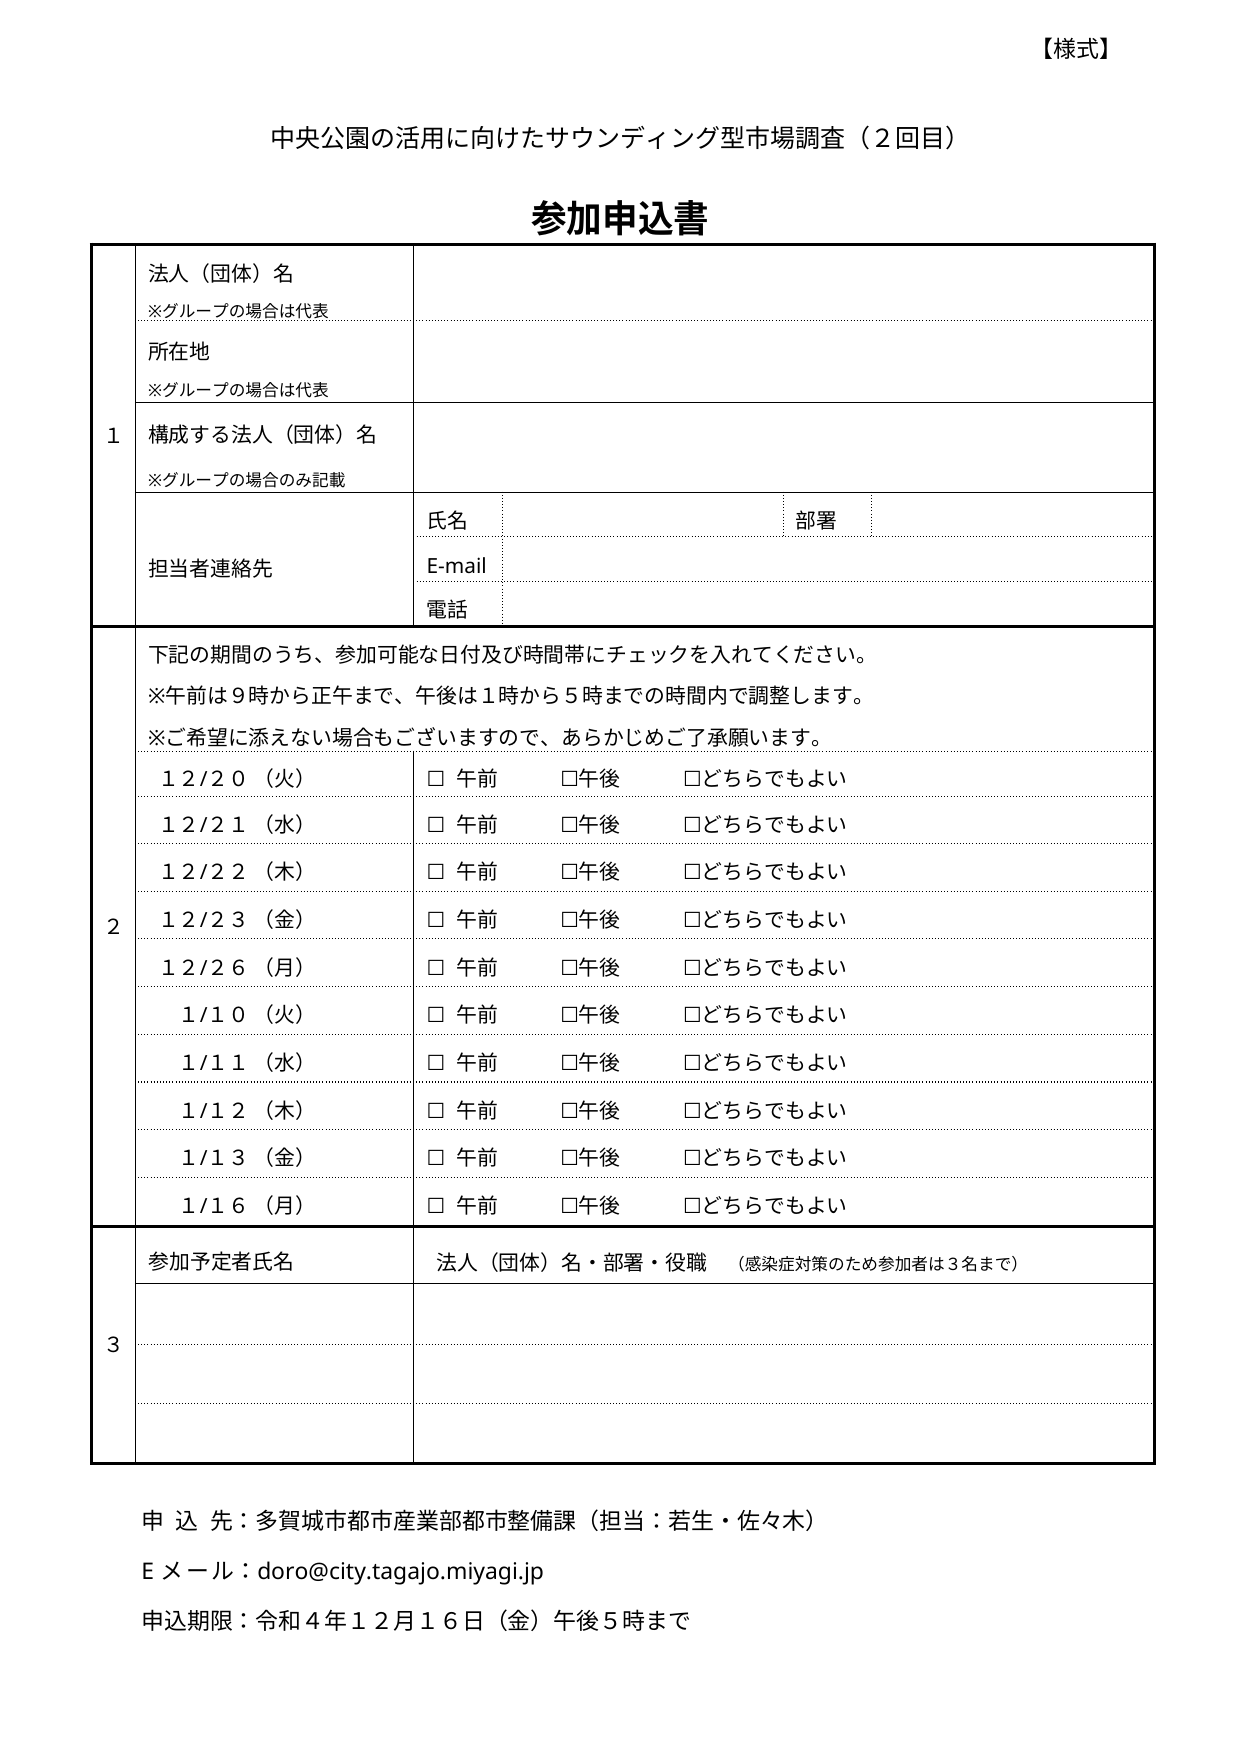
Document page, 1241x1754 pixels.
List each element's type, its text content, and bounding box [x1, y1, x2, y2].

table_cell [414, 1284, 1153, 1343]
table_cell １２/２０ （火） [136, 751, 413, 796]
table_cell 構成する法人（団体）名 ※グループの場合のみ記載 [136, 403, 413, 492]
table_cell １/１３ （金） [136, 1129, 413, 1177]
table_cell １２/２３ （金） [136, 891, 413, 938]
text Eメール：doro@city.tagajo.miyagi.jp [141, 1552, 1122, 1586]
table_cell [414, 1403, 1153, 1462]
table_cell [503, 581, 1153, 625]
table_cell 午前 午後 どちらでもよい [414, 938, 1153, 986]
table_cell 氏名 [414, 493, 503, 536]
table_cell 午前 午後 どちらでもよい [414, 1177, 1153, 1224]
table_cell ２ [93, 628, 135, 1224]
table_cell １/１０ （火） [136, 986, 413, 1034]
table_cell 下記の期間のうち、参加可能な日付及び時間帯にチェックを入れてください。 ※午前は９時から正午まで、午後は１時から５時までの時間内で調整します。 ※ご希望に添えない場合もございますので、あらかじめご了承願います。 [136, 628, 1153, 751]
table_cell １/１１ （水） [136, 1034, 413, 1081]
table_cell E-mail [414, 536, 503, 581]
text 参加申込書 [118, 188, 1122, 243]
table_cell [503, 493, 783, 536]
table_cell [136, 1403, 413, 1462]
table_cell １２/２６ （月） [136, 938, 413, 986]
table_cell [414, 1344, 1153, 1403]
table_header 法人（団体）名 ※グループの場合は代表 [136, 246, 413, 320]
table_cell 電話 [414, 581, 503, 625]
table_cell １/１６ （月） [136, 1177, 413, 1224]
table_cell [136, 1344, 413, 1403]
table_header １ [93, 246, 135, 625]
text 申込先：多賀城市都市産業部都市整備課（担当：若生・佐々木） [141, 1503, 1122, 1536]
table_cell １/１２ （木） [136, 1081, 413, 1129]
table_cell １２/２１ （水） [136, 796, 413, 843]
table_cell 所在地 ※グループの場合は代表 [136, 320, 413, 402]
table_cell 参加予定者氏名 [136, 1228, 413, 1283]
table_cell １２/２２ （木） [136, 843, 413, 891]
table_cell 部署 [783, 493, 872, 536]
table_cell ３ [93, 1228, 135, 1462]
table_cell 午前 午後 どちらでもよい [414, 891, 1153, 938]
table_cell 午前 午後 どちらでもよい [414, 986, 1153, 1034]
table_cell 担当者連絡先 [136, 493, 413, 625]
table_cell 午前 午後 どちらでもよい [414, 751, 1153, 796]
table_cell 法人（団体）名・部署・役職 （感染症対策のため参加者は３名まで） [414, 1228, 1153, 1283]
table_cell [414, 320, 1153, 402]
table_cell [503, 536, 1153, 581]
text 中央公園の活用に向けたサウンディング型市場調査（２回目） [118, 118, 1122, 154]
table_header [414, 246, 1153, 320]
table_cell 午前 午後 どちらでもよい [414, 1129, 1153, 1177]
table_cell [872, 493, 1153, 536]
table_cell 午前 午後 どちらでもよい [414, 843, 1153, 891]
table_cell 午前 午後 どちらでもよい [414, 1034, 1153, 1081]
table_cell 午前 午後 どちらでもよい [414, 796, 1153, 843]
table_cell 午前 午後 どちらでもよい [414, 1081, 1153, 1129]
table_cell [136, 1284, 413, 1343]
table_cell [414, 403, 1153, 492]
text 申込期限：令和４年１２月１６日（金）午後５時まで [141, 1602, 1122, 1636]
